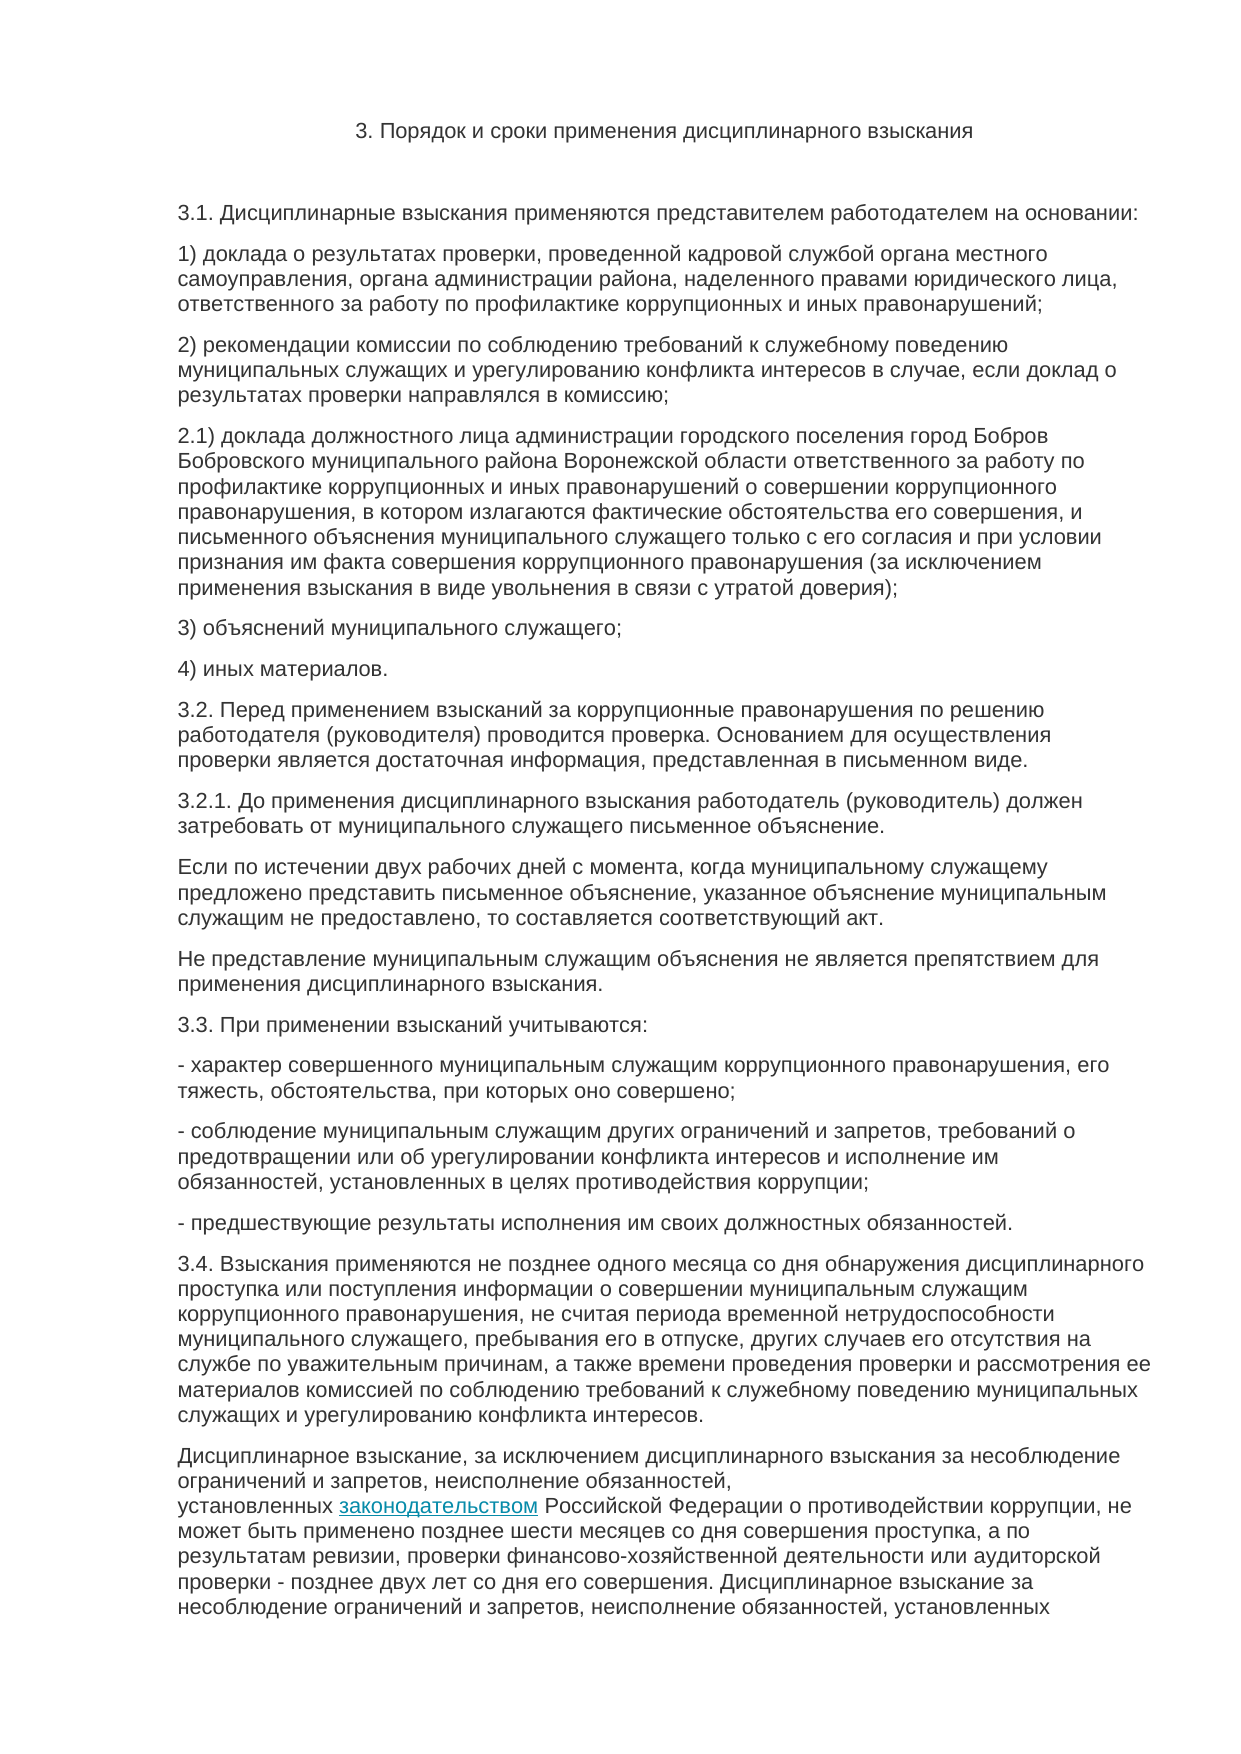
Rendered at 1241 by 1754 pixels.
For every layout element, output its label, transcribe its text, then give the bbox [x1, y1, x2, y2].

text 4) иных материалов. [177, 656, 1152, 681]
text 3.4. Взыскания применяются не позднее одного месяца со дня обнаружения дисциплинарного проступка или поступления информации о совершении муниципальным служащим коррупционного правонарушения, не считая периода временной нетрудоспособности муниципального служащего, пребывания его в отпуске, других случаев его отсутствия на службе по уважительным причинам, а также времени проведения проверки и рассмотрения ее материалов комиссией по соблюдению требований к служебному поведению муниципальных служащих и урегулированию конфликта интересов. [177, 1250, 1152, 1427]
text 3.3. При применении взысканий учитываются: [177, 1011, 1152, 1037]
text - соблюдение муниципальным служащим других ограничений и запретов, требований о предотвращении или об урегулировании конфликта интересов и исполнение им обязанностей, установленных в целях противодействия коррупции; [177, 1118, 1152, 1194]
text 3.2. Перед применением взысканий за коррупционные правонарушения по решению работодателя (руководителя) проводится проверка. Основанием для осуществления проверки является достаточная информация, представленная в письменном виде. [177, 697, 1152, 772]
text 3. Порядок и сроки применения дисциплинарного взыскания [177, 118, 1152, 143]
text - предшествующие результаты исполнения им своих должностных обязанностей. [177, 1209, 1152, 1235]
text Не представление муниципальным служащим объяснения не является препятствием для применения дисциплинарного взыскания. [177, 945, 1152, 996]
text 3.2.1. До применения дисциплинарного взыскания работодатель (руководитель) должен затребовать от муниципального служащего письменное объяснение. [177, 788, 1152, 838]
text 2.1) доклада должностного лица администрации городского поселения город Бобров Бобровского муниципального района Воронежской области ответственного за работу по профилактике коррупционных и иных правонарушений о совершении коррупционного правонарушения, в котором излагаются фактические обстоятельства его совершения, и письменного объяснения муниципального служащего только с его согласия и при условии признания им факта совершения коррупционного правонарушения (за исключением применения взыскания в виде увольнения в связи с утратой доверия); [177, 423, 1152, 599]
text - характер совершенного муниципальным служащим коррупционного правонарушения, его тяжесть, обстоятельства, при которых оно совершено; [177, 1052, 1152, 1103]
text 1) доклада о результатах проверки, проведенной кадровой службой органа местного самоуправления, органа администрации района, наделенного правами юридического лица, ответственного за работу по профилактике коррупционных и иных правонарушений; [177, 241, 1152, 316]
text Если по истечении двух рабочих дней с момента, когда муниципальному служащему предложено представить письменное объяснение, указанное объяснение муниципальным служащим не предоставлено, то составляется соответствующий акт. [177, 854, 1152, 930]
text 3) объяснений муниципального служащего; [177, 615, 1152, 640]
text 2) рекомендации комиссии по соблюдению требований к служебному поведению муниципальных служащих и урегулированию конфликта интересов в случае, если доклад о результатах проверки направлялся в комиссию; [177, 332, 1152, 407]
text 3.1. Дисциплинарные взыскания применяются представителем работодателем на основании: [177, 200, 1152, 225]
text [177, 1442, 1152, 1619]
